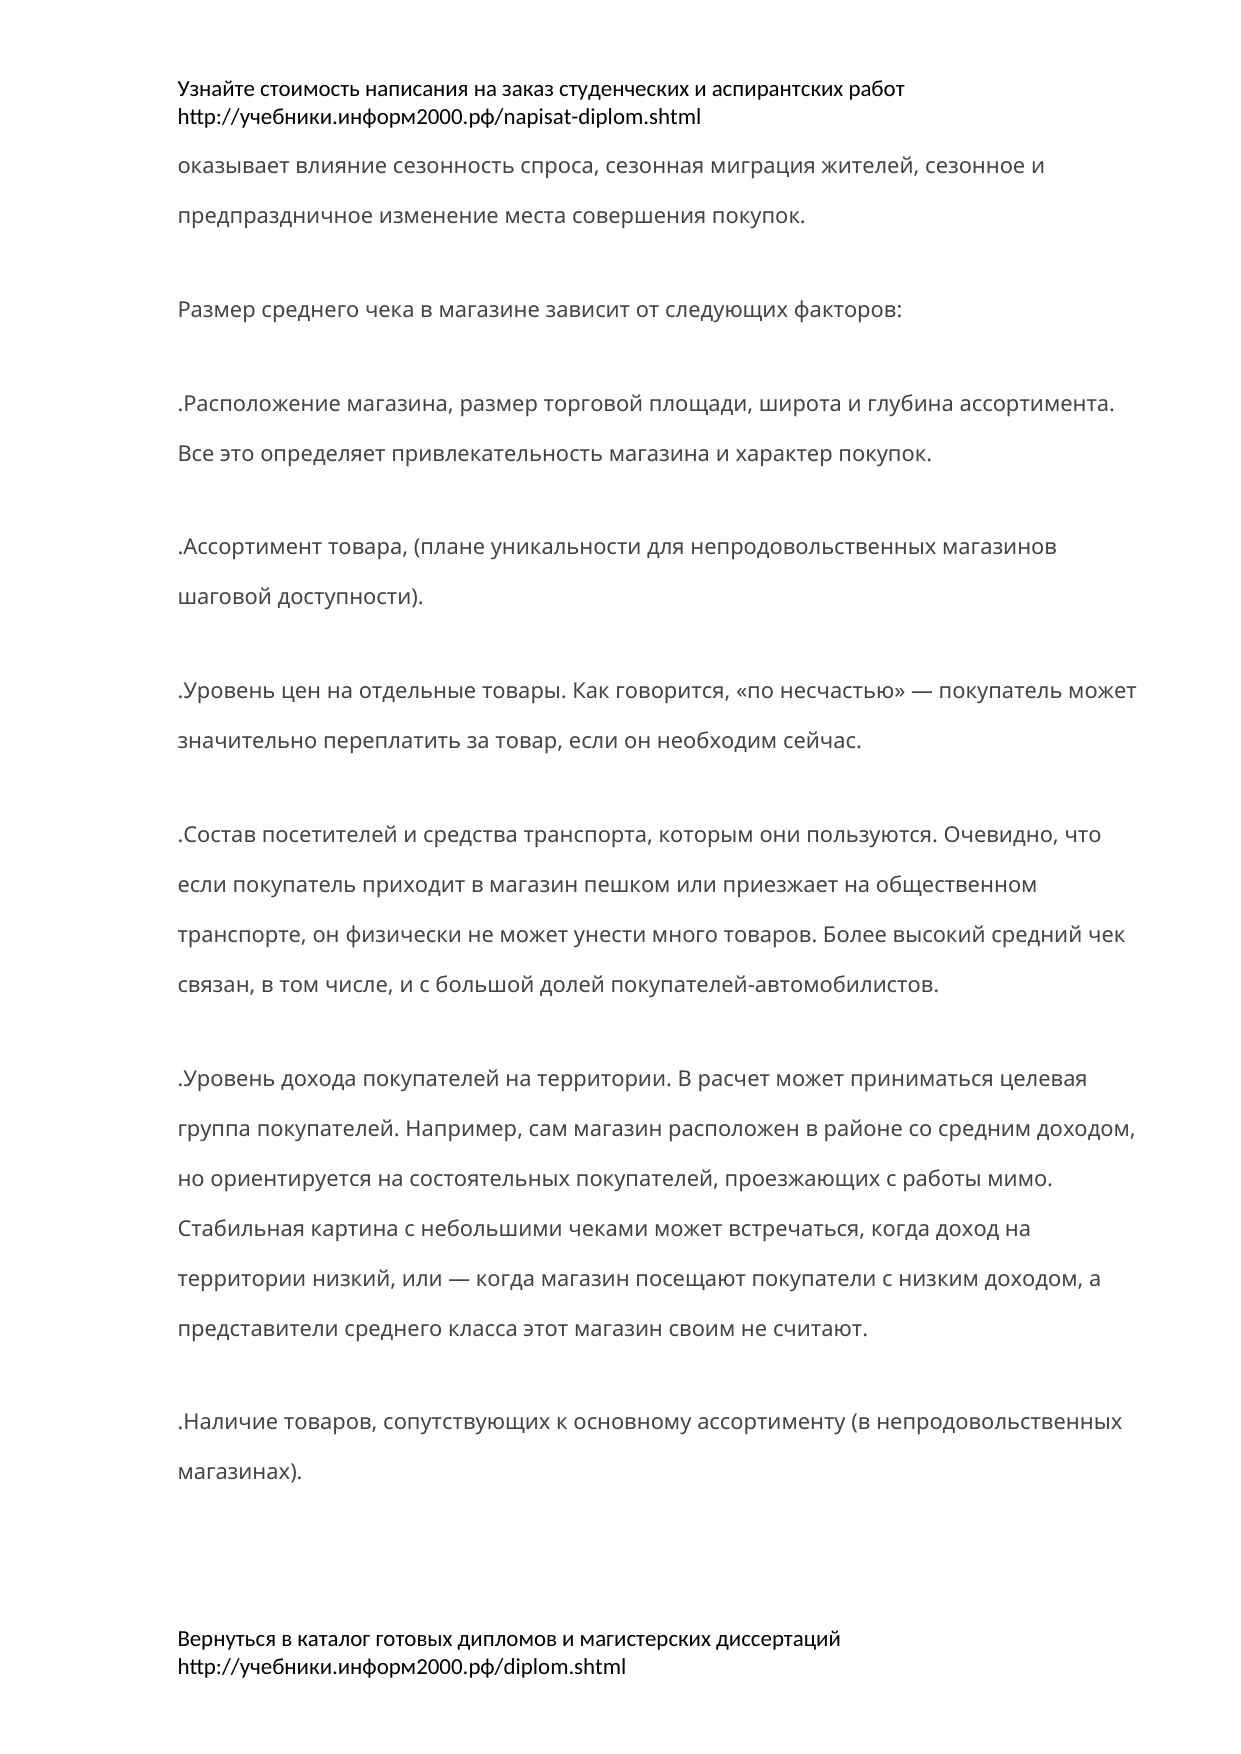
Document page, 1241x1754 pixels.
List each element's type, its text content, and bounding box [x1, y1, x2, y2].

text .Расположение магазина, размер торговой площади, широта и глубина ассортимента. Все это определяет привлекательность магазина и характер покупок. [177, 367, 1152, 467]
text .Уровень цен на отдельные товары. Как говорится, «по несчастью» — покупатель может значительно переплатить за товар, если он необходим сейчас. [177, 655, 1152, 755]
text .Наличие товаров, сопутствующих к основному ассортименту (в непродовольственных магазинах). [177, 1386, 1152, 1486]
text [177, 130, 1152, 230]
text .Состав посетителей и средства транспорта, которым они пользуются. Очевидно, что если покупатель приходит в магазин пешком или приезжает на общественном транспорте, он физически не может унести много товаров. Более высокий средний чек связан, в том числе, и с большой долей покупателей-автомобилистов. [177, 798, 1152, 998]
text Размер среднего чека в магазине зависит от следующих факторов: [177, 273, 1152, 323]
text .Уровень дохода покупателей на территории. В расчет может приниматься целевая группа покупателей. Например, сам магазин расположен в районе со средним доходом, но ориентируется на состоятельных покупателей, проезжающих с работы мимо. Стабильная картина с небольшими чеками может встречаться, когда доход на территории низкий, или — когда магазин посещают покупатели с низким доходом, а представители среднего класса этот магазин своим не считают. [177, 1042, 1152, 1342]
text .Ассортимент товара, (плане уникальности для непродовольственных магазинов шаговой доступности). [177, 511, 1152, 611]
